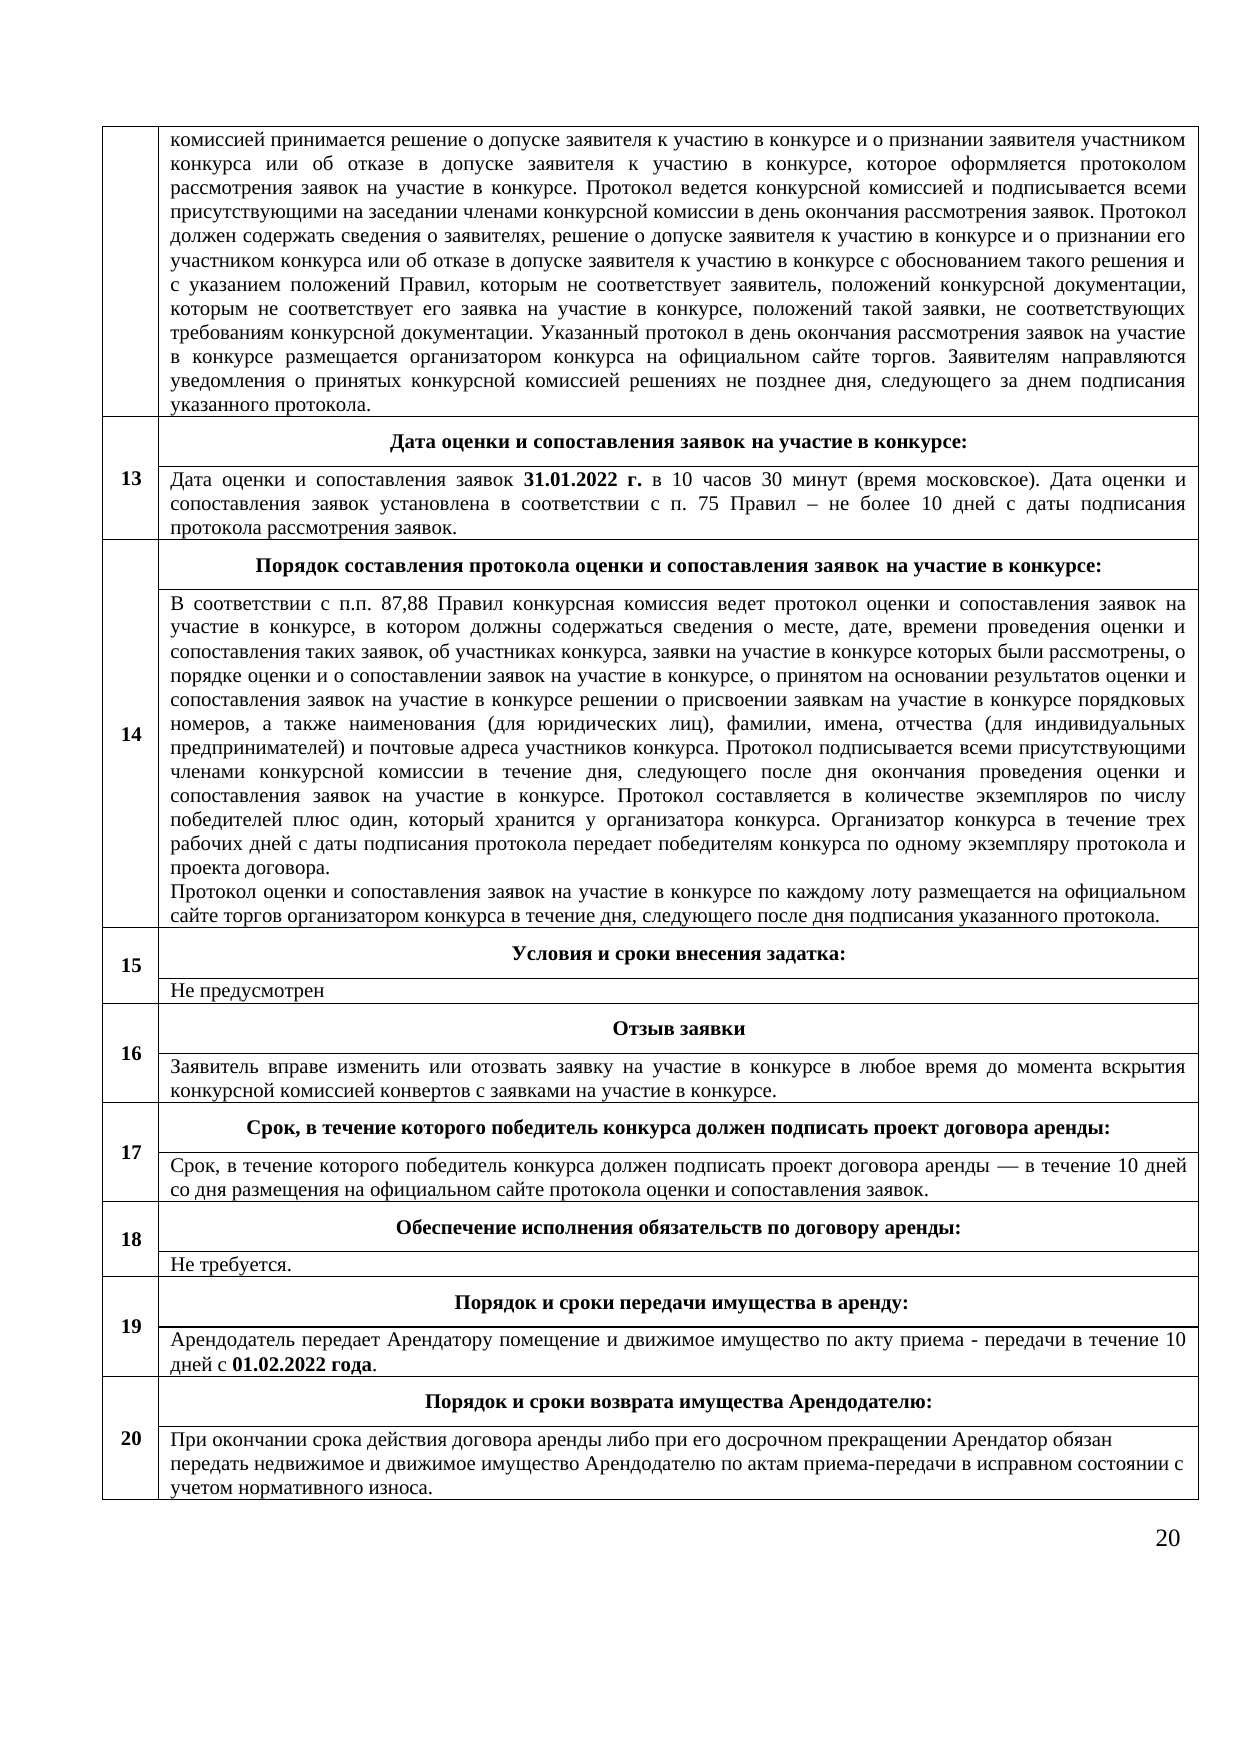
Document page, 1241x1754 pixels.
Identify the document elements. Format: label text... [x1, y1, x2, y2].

table_cell Отзыв заявки [159, 1004, 1198, 1053]
table_cell Условия и сроки внесения задатка: [159, 928, 1198, 977]
table_cell Обеспечение исполнения обязательств по договору аренды: [159, 1202, 1198, 1251]
table_cell 13 [103, 417, 158, 539]
table_cell Срок, в течение которого победитель конкурса должен подписать проект договора аренды — в течение 10 дней со дня размещения на официальном сайте протокола оценки и сопоставления заявок. [159, 1153, 1198, 1201]
table_cell При окончании срока действия договора аренды либо при его досрочном прекращении Арендатор обязан передать недвижимое и движимое имущество Арендодателю по актам приема-передачи в исправном состоянии с учетом нормативного износа. [159, 1427, 1198, 1499]
table_cell Арендодатель передает Арендатору помещение и движимое имущество по акту приема - передачи в течение 10 дней с 01.02.2022 года. [159, 1328, 1198, 1376]
table_cell 18 [103, 1202, 158, 1276]
table_cell Не предусмотрен [159, 979, 1198, 1002]
table_cell В соответствии с п.п. 87,88 Правил конкурсная комиссия ведет протокол оценки и сопоставления заявок на участие в конкурсе, в котором должны содержаться сведения о месте, дате, времени проведения оценки и сопоставления таких заявок, об участниках конкурса, заявки на участие в конкурсе которых были рассмотрены, о порядке оценки и о сопоставлении заявок на участие в конкурсе, о принятом на основании результатов оценки и сопоставления заявок на участие в конкурсе решении о присвоении заявкам на участие в конкурсе порядковых номеров, а также наименования (для юридических лиц), фамилии, имена, отчества (для индивидуальных предпринимателей) и почтовые адреса участников конкурса. Протокол подписывается всеми присутствующими членами конкурсной комиссии в течение дня, следующего после дня окончания проведения оценки и сопоставления заявок на участие в конкурсе. Протокол составляется в количестве экземпляров по числу победителей плюс один, который хранится у организатора конкурса. Организатор конкурса в течение трех рабочих дней с даты подписания протокола передает победителям конкурса по одному экземпляру протокола и проекта договора. Протокол оценки и сопоставления заявок на участие в конкурсе по каждому лоту размещается на официальном сайте торгов организатором конкурса в течение дня, следующего после дня подписания указанного протокола. [159, 590, 1198, 927]
table_cell Дата оценки и сопоставления заявок 31.01.2022 г. в 10 часов 30 минут (время московское). Дата оценки и сопоставления заявок установлена в соответствии с п. 75 Правил – не более 10 дней с даты подписания протокола рассмотрения заявок. [159, 467, 1198, 539]
table_cell Не требуется. [159, 1252, 1198, 1276]
table_cell 15 [103, 928, 158, 1002]
table_cell Заявитель вправе изменить или отозвать заявку на участие в конкурсе в любое время до момента вскрытия конкурсной комиссией конвертов с заявками на участие в конкурсе. [159, 1054, 1198, 1102]
table_cell Порядок и сроки возврата имущества Арендодателю: [159, 1377, 1198, 1426]
table_cell 14 [103, 540, 158, 927]
table_cell Дата оценки и сопоставления заявок на участие в конкурсе: [159, 417, 1198, 466]
table_cell Порядок составления протокола оценки и сопоставления заявок на участие в конкурсе: [159, 540, 1198, 589]
table_cell 19 [103, 1277, 158, 1376]
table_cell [159, 127, 1198, 416]
table_cell Порядок и сроки передачи имущества в аренду: [159, 1277, 1198, 1326]
table_cell Срок, в течение которого победитель конкурса должен подписать проект договора аренды: [159, 1103, 1198, 1152]
table_cell 20 [103, 1377, 158, 1499]
table_cell 17 [103, 1103, 158, 1201]
table_cell 16 [103, 1004, 158, 1102]
